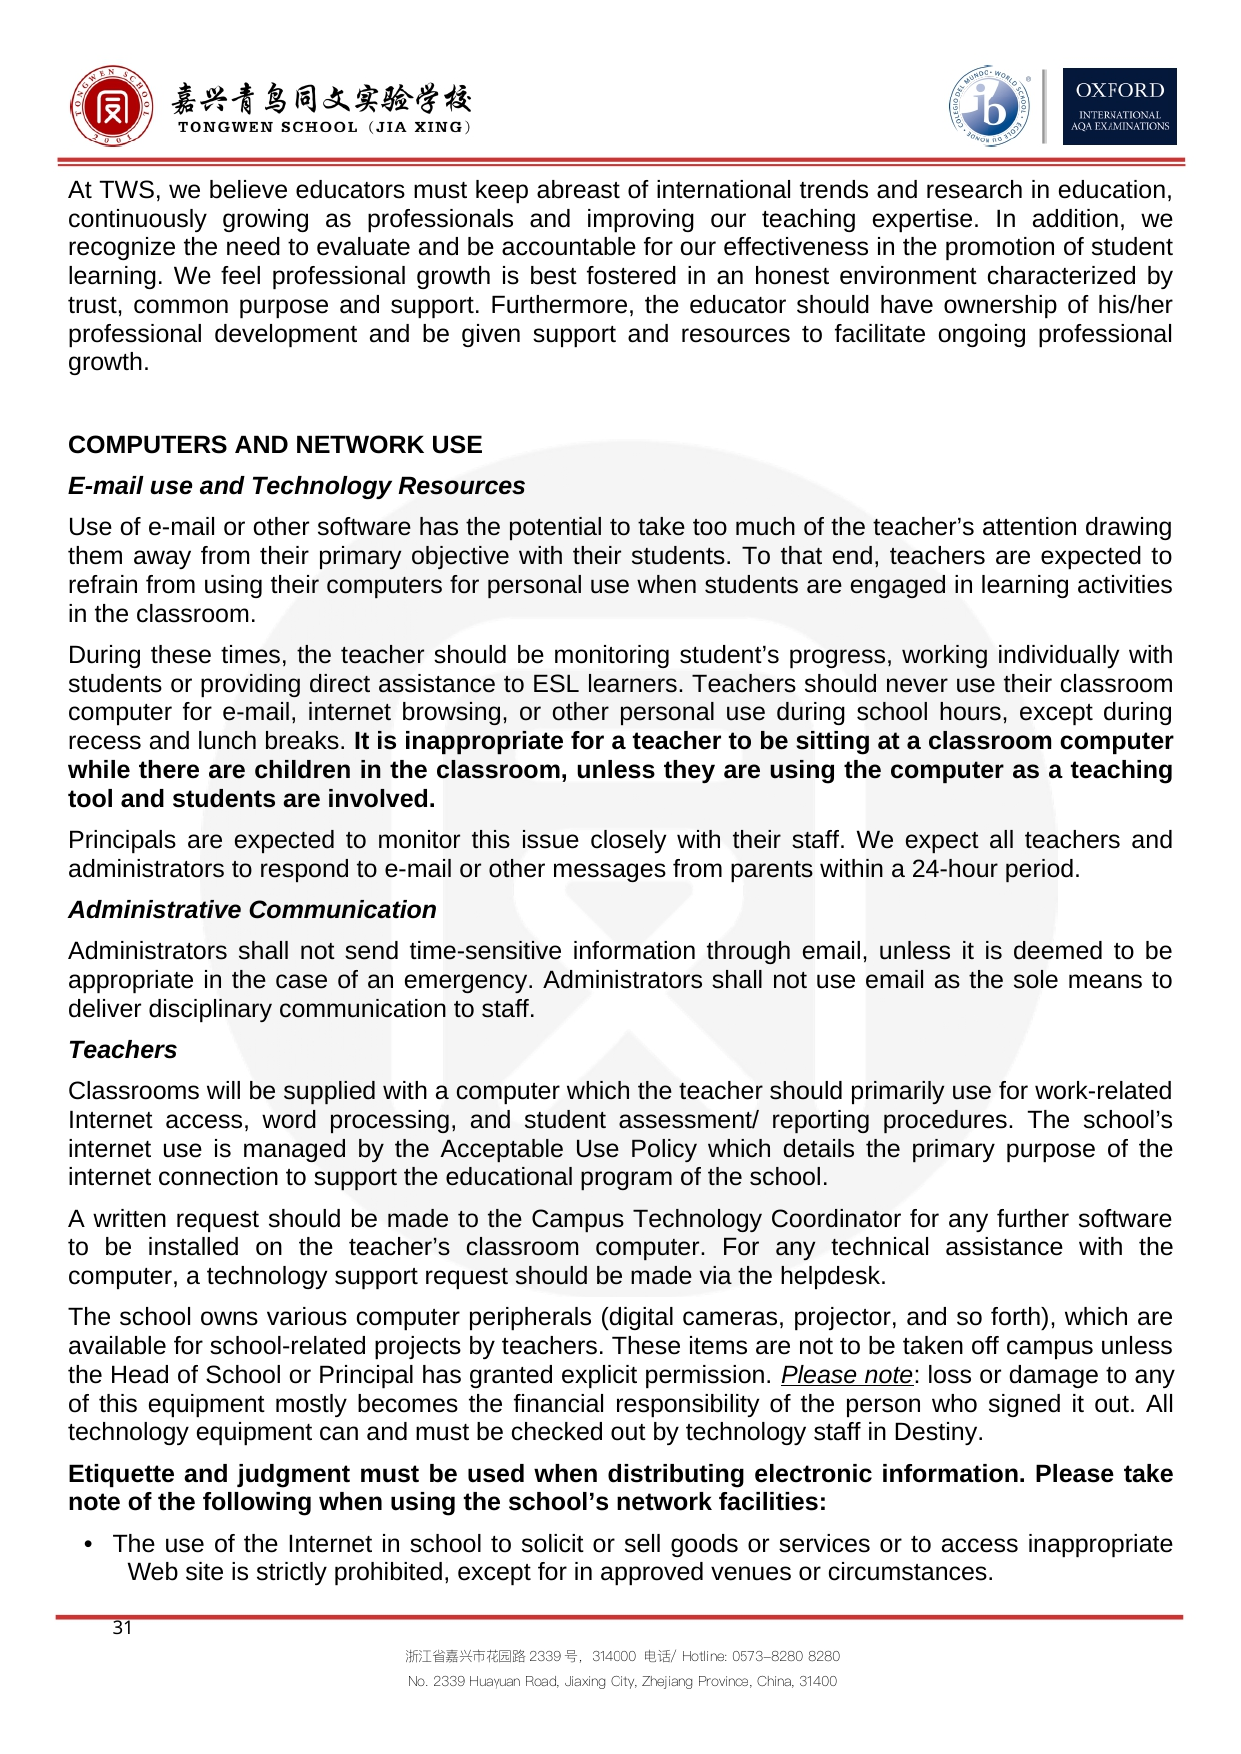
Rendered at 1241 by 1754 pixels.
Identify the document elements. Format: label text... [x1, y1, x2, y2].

text Use of e-mail or other software has the potential to take too much of the teacher’s attention drawing them away from their primary objective with their students. To that end, teachers are expected to refrain from using their computers for personal use when students are engaged in learning activities in the classroom. [68, 512, 1175, 627]
subtitle COMPUTERS AND NETWORK USE [68, 430, 1223, 458]
text Principals are expected to monitor this issue closely with their staff. We expect all teachers and administrators to respond to e-mail or other messages from parents within a 24-hour period. [68, 825, 1175, 882]
text The school owns various computer peripherals (digital cameras, projector, and so forth), which are available for school-related projects by teachers. These items are not to be taken off campus unless the Head of School or Principal has granted explicit permission. Please note: loss or damage to any of this equipment mostly becomes the financial responsibility of the person who signed it out. All technology equipment can and must be checked out by technology staff in Destiny. [68, 1302, 1175, 1446]
text Etiquette and judgment must be used when distributing electronic information. Please take note of the following when using the school’s network facilities: [68, 1458, 1175, 1516]
text Administrative Communication [68, 895, 1175, 923]
text During these times, the teacher should be monitoring student’s progress, working individually with students or providing direct assistance to ESL learners. Teachers should never use their classroom computer for e-mail, internet browsing, or other personal use during school hours, except during recess and lunch breaks. It is inappropriate for a teacher to be sitting at a classroom computer while there are children in the classroom, unless they are using the computer as a teaching tool and students are involved. [68, 640, 1175, 812]
picture [5, 5, 1235, 1747]
text E-mail use and Technology Resources [68, 471, 1175, 500]
text A written request should be made to the Campus Technology Coordinator for any further software to be installed on the teacher’s classroom computer. For any technical assistance with the computer, a technology support request should be made via the helpdesk. [68, 1203, 1175, 1290]
text Teachers [68, 1035, 1175, 1063]
text Administrators shall not send time-sensitive information through email, unless it is deemed to be appropriate in the case of an emergency. Administrators shall not use email as the sole means to deliver disciplinary communication to staff. [68, 936, 1175, 1022]
text Classrooms will be supplied with a computer which the teacher should primarily use for work-related Internet access, word processing, and student assessment/ reporting procedures. The school’s internet use is managed by the Acceptable Use Policy which details the primary purpose of the internet connection to support the educational program of the school. [68, 1076, 1175, 1191]
list The use of the Internet in school to solicit or sell goods or services or to access inappropriate Web site is strictly prohibited, except for in approved venues or circumstances. [83, 1528, 1175, 1586]
text At TWS, we believe educators must keep abreast of international trends and research in education, continuously growing as professionals and improving our teaching expertise. In addition, we recognize the need to evaluate and be accountable for our effectiveness in the promotion of student learning. We feel professional growth is best fostered in an honest environment characterized by trust, common purpose and support. Furthermore, the educator should have ownership of his/her professional development and be given support and resources to facilitate ongoing professional growth. [68, 175, 1175, 376]
